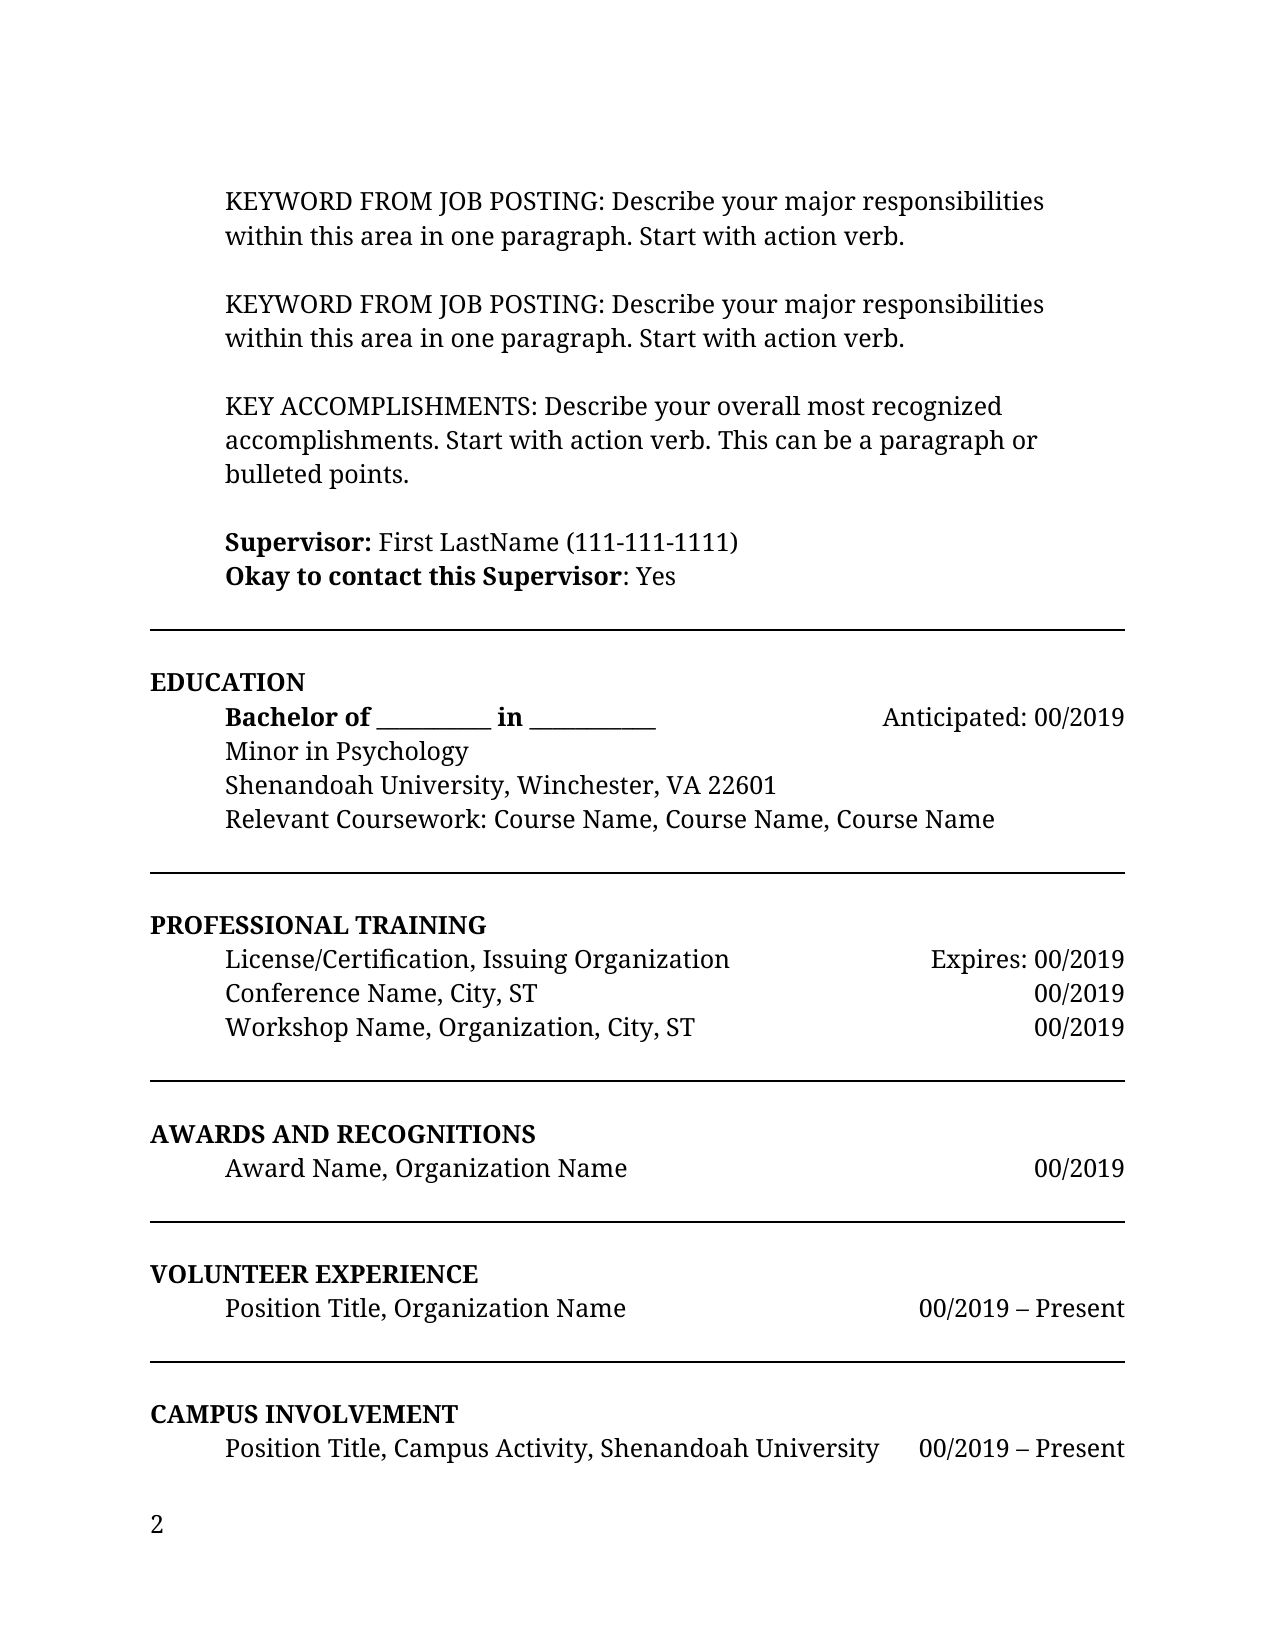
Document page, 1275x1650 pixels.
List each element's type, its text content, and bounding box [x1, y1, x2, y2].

text AWARDS AND RECOGNITIONS [150, 1116, 1125, 1150]
text EDUCATION [150, 665, 1125, 699]
text Bachelor of __________ in ___________ Anticipated: 00/2019 [150, 699, 1125, 733]
text Minor in Psychology [150, 733, 1125, 767]
text KEY ACCOMPLISHMENTS: Describe your overall most recognized accomplishments. Start with action verb. This can be a paragraph or bulleted points. [225, 388, 1125, 491]
text Relevant Coursework: Course Name, Course Name, Course Name [150, 801, 1125, 835]
text PROFESSIONAL TRAINING [150, 908, 1125, 942]
text Supervisor: First LastName (111-111-1111) [150, 525, 1125, 559]
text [225, 286, 1125, 354]
text Position Title, Campus Activity, Shenandoah University 00/2019 – Present [150, 1431, 1125, 1465]
text Shenandoah University, Winchester, VA 22601 [150, 767, 1125, 801]
text Award Name, Organization Name 00/2019 [150, 1150, 1125, 1184]
text VOLUNTEER EXPERIENCE [150, 1257, 1125, 1291]
text Position Title, Organization Name 00/2019 – Present [150, 1291, 1125, 1325]
text Okay to contact this Supervisor: Yes [150, 559, 1125, 593]
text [225, 184, 1125, 252]
text Workshop Name, Organization, City, ST 00/2019 [150, 1010, 1125, 1044]
text License/Certification, Issuing Organization Expires: 00/2019 [150, 942, 1125, 976]
text Conference Name, City, ST 00/2019 [150, 976, 1125, 1010]
text CAMPUS INVOLVEMENT [150, 1397, 1125, 1431]
